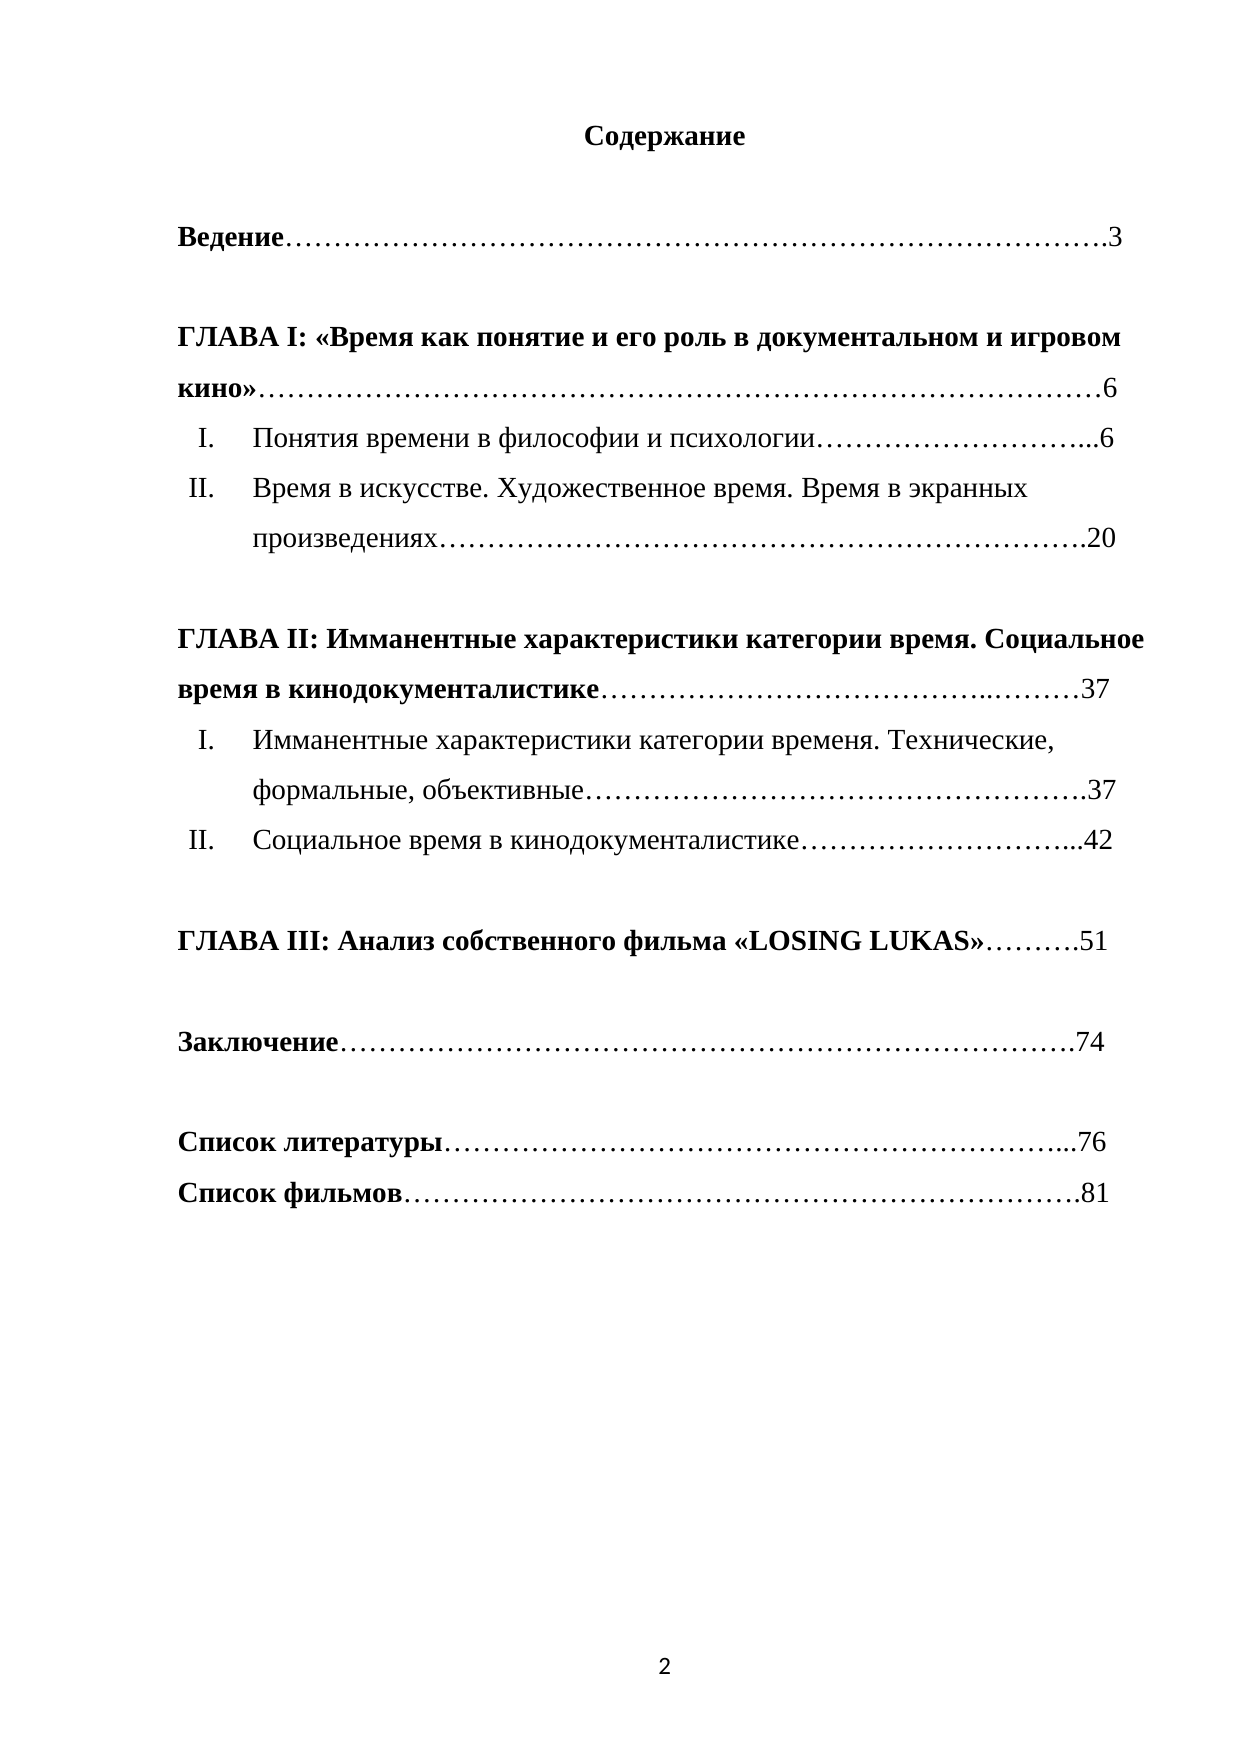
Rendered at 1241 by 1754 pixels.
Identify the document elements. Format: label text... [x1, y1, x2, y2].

text Список фильмов…………………………………………………………….81 [177, 1175, 1152, 1208]
list Понятия времени в философии и психологии………………………...6 [215, 420, 1152, 453]
list Социальное время в кинодокументалистике………………………...42 [215, 822, 1152, 856]
text Список литературы………………………………………………………...76 [177, 1124, 1152, 1158]
text ГЛАВА I: «Время как понятие и его роль в документальном и игровом кино»……………………………………………………………………………6 [177, 319, 1152, 403]
text ГЛАВА III: Анализ собственного фильма «LOSING LUKAS»……….51 [177, 923, 1152, 957]
list Время в искусстве. Художественное время. Время в экранных произведениях………………………………………………………….20 [215, 470, 1152, 554]
list Имманентные характеристики категории временя. Технические, формальные, объективные…………………………………………….37 [215, 722, 1152, 806]
text Ведение………………………………………………………………………….3 [177, 219, 1152, 252]
text Содержание [177, 118, 1152, 152]
text ГЛАВА II: Имманентные характеристики категории время. Социальное время в кинодокументалистике…………………………………..………37 [177, 621, 1152, 705]
text Заключение………………………………………………………………….74 [177, 1024, 1152, 1057]
